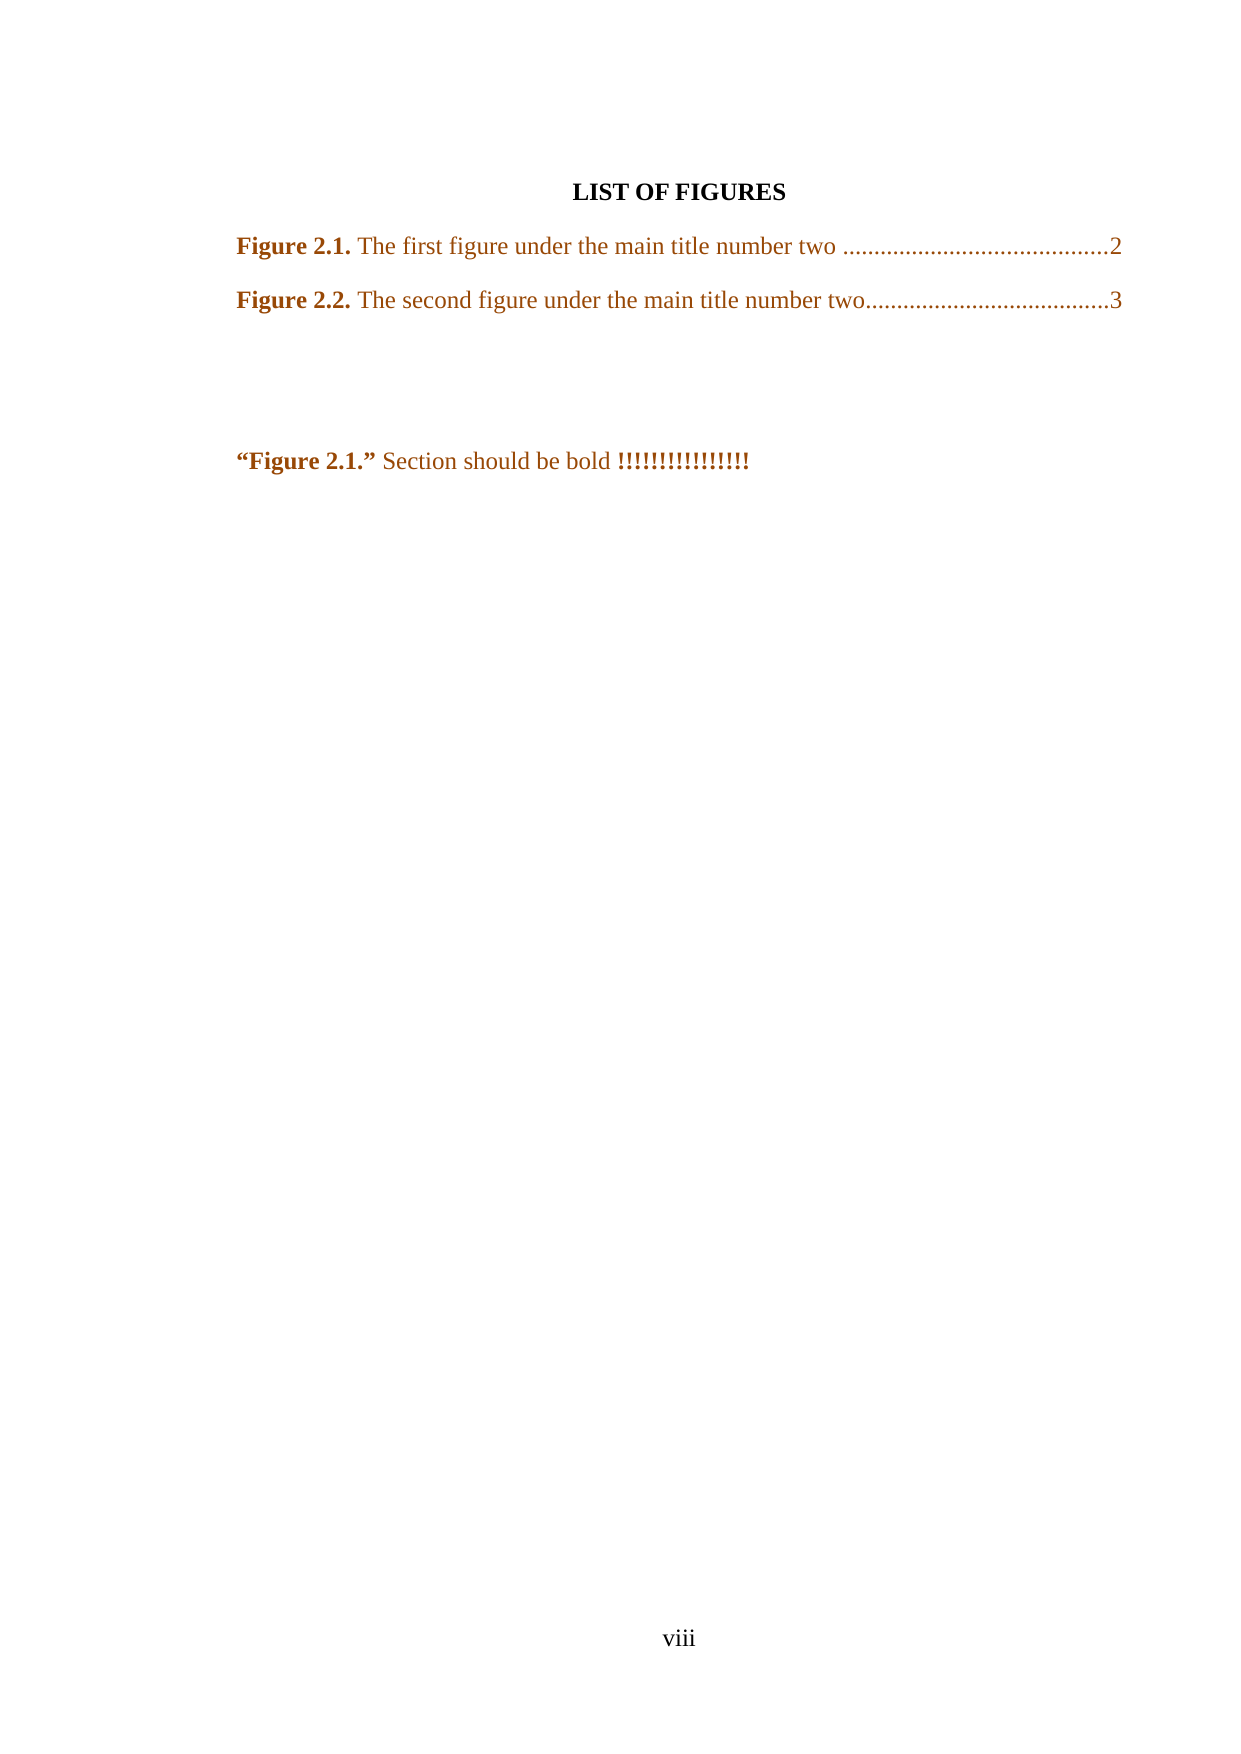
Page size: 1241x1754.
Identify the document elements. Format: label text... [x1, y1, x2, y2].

subtitle LIST OF FIGURES [236, 177, 1122, 206]
text Figure 2.1. The first figure under the main title number two 2 [236, 231, 1122, 260]
text Figure 2.2. The second figure under the main title number two 3 [236, 285, 1122, 313]
text “Figure 2.1.” Section should be bold !!!!!!!!!!!!!!!! [236, 446, 1122, 475]
